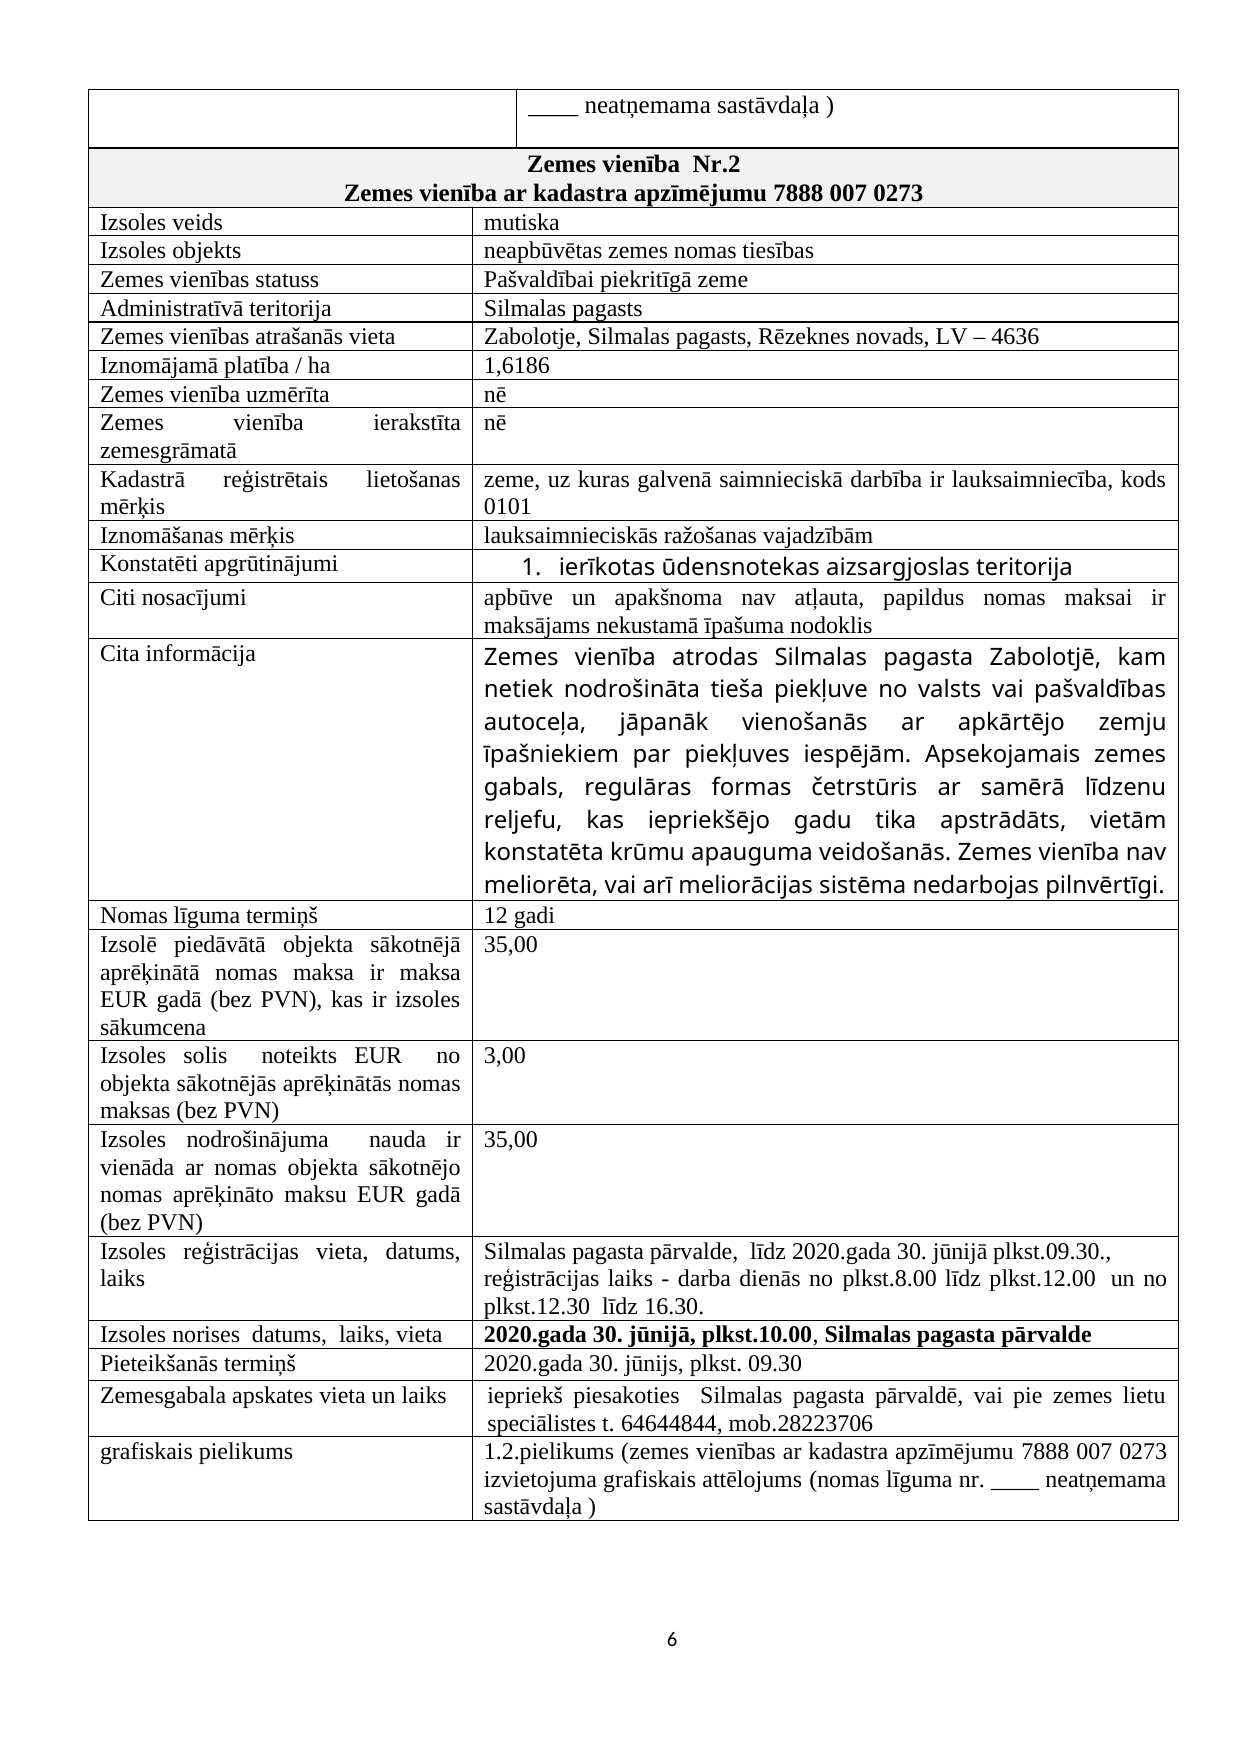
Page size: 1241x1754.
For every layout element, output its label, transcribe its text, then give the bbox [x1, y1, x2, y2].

table_cell Administratīvā teritorija [89, 294, 472, 321]
table_cell Izsoles reģistrācijas vieta, datums, laiks [89, 1237, 472, 1319]
table_cell Silmalas pagasts [473, 294, 1178, 321]
table_cell Silmalas pagasta pārvalde, līdz 2020.gada 30. jūnijā plkst.09.30., reģistrācijas laiks - darba dienās no plkst.8.00 līdz plkst.12.00 un no plkst.12.30 līdz 16.30. [473, 1237, 1178, 1319]
table_cell grafiskais pielikums [89, 1437, 472, 1520]
table_cell Pieteikšanās termiņš [89, 1349, 472, 1380]
table_cell 1,6186 [473, 351, 1178, 379]
table_cell Izsoles veids [89, 208, 472, 235]
table_cell Nomas līguma termiņš [89, 901, 472, 929]
table_cell Izsoles objekts [89, 236, 472, 264]
table_cell apbūve un apakšnoma nav atļauta, papildus nomas maksai ir maksājams nekustamā īpašuma nodoklis [473, 583, 1178, 638]
table_cell Zabolotje, Silmalas pagasts, Rēzeknes novads, LV – 4636 [473, 323, 1178, 350]
table_cell neapbūvētas zemes nomas tiesības [473, 236, 1178, 264]
table_cell Izsoles solis noteikts EUR no objekta sākotnējās aprēķinātās nomas maksas (bez PVN) [89, 1041, 472, 1124]
table_cell Izsoles norises datums, laiks, vieta [89, 1321, 472, 1348]
table_cell Izsoles nodrošinājuma nauda ir vienāda ar nomas objekta sākotnējo nomas aprēķināto maksu EUR gadā (bez PVN) [89, 1125, 472, 1236]
table_cell Iznomājamā platība / ha [89, 351, 472, 379]
table_cell 2020.gada 30. jūnijā, plkst.10.00, Silmalas pagasta pārvalde [473, 1321, 1178, 1348]
table_cell 3,00 [473, 1041, 1178, 1124]
table_cell Cita informācija [89, 639, 472, 900]
table_cell Zemes vienības atrašanās vieta [89, 323, 472, 350]
table_cell ierīkotas ūdensnotekas aizsargjoslas teritorija [473, 550, 1178, 582]
table_cell lauksaimnieciskās ražošanas vajadzībām [473, 521, 1178, 548]
table_cell iepriekš piesakoties Silmalas pagasta pārvaldē, vai pie zemes lietu speciālistes t. 64644844, mob.28223706 [473, 1381, 1178, 1436]
table_cell Kadastrā reģistrētais lietošanas mērķis [89, 465, 472, 520]
table_cell Konstatēti apgrūtinājumi [89, 550, 472, 582]
table_cell Iznomāšanas mērķis [89, 521, 472, 548]
table_cell nē [473, 380, 1178, 407]
table_cell 35,00 [473, 1125, 1178, 1236]
table_cell 2020.gada 30. jūnijs, plkst. 09.30 [473, 1349, 1178, 1380]
table_cell 1.2.pielikums (zemes vienības ar kadastra apzīmējumu 7888 007 0273 izvietojuma grafiskais attēlojums (nomas līguma nr. ____ neatņemama sastāvdaļa ) [473, 1437, 1178, 1520]
table_header Zemes vienība Nr.2 Zemes vienība ar kadastra apzīmējumu 7888 007 0273 [89, 149, 1178, 207]
table_cell Izsolē piedāvātā objekta sākotnējā aprēķinātā nomas maksa ir maksa EUR gadā (bez PVN), kas ir izsoles sākumcena [89, 930, 472, 1040]
table_cell 35,00 [473, 930, 1178, 1040]
table_cell Citi nosacījumi [89, 583, 472, 638]
table_cell nē [473, 408, 1178, 463]
table_cell mutiska [473, 208, 1178, 235]
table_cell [89, 90, 516, 147]
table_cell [517, 90, 1178, 147]
table_cell Zemes vienības statuss [89, 265, 472, 293]
table_cell Zemes vienība uzmērīta [89, 380, 472, 407]
table_cell Zemes vienība ierakstīta zemesgrāmatā [89, 408, 472, 463]
table_cell zeme, uz kuras galvenā saimnieciskā darbība ir lauksaimniecība, kods 0101 [473, 465, 1178, 520]
table_cell Pašvaldībai piekritīgā zeme [473, 265, 1178, 293]
table_cell Zemes vienība atrodas Silmalas pagasta Zabolotjē, kam netiek nodrošināta tieša piekļuve no valsts vai pašvaldības autoceļa, jāpanāk vienošanās ar apkārtējo zemju īpašniekiem par piekļuves iespējām. Apsekojamais zemes gabals, regulāras formas četrstūris ar samērā līdzenu reljefu, kas iepriekšējo gadu tika apstrādāts, vietām konstatēta krūmu apauguma veidošanās. Zemes vienība nav meliorēta, vai arī meliorācijas sistēma nedarbojas pilnvērtīgi. [473, 639, 1178, 900]
table_cell 12 gadi [473, 901, 1178, 929]
table_cell Zemesgabala apskates vieta un laiks [89, 1381, 472, 1436]
